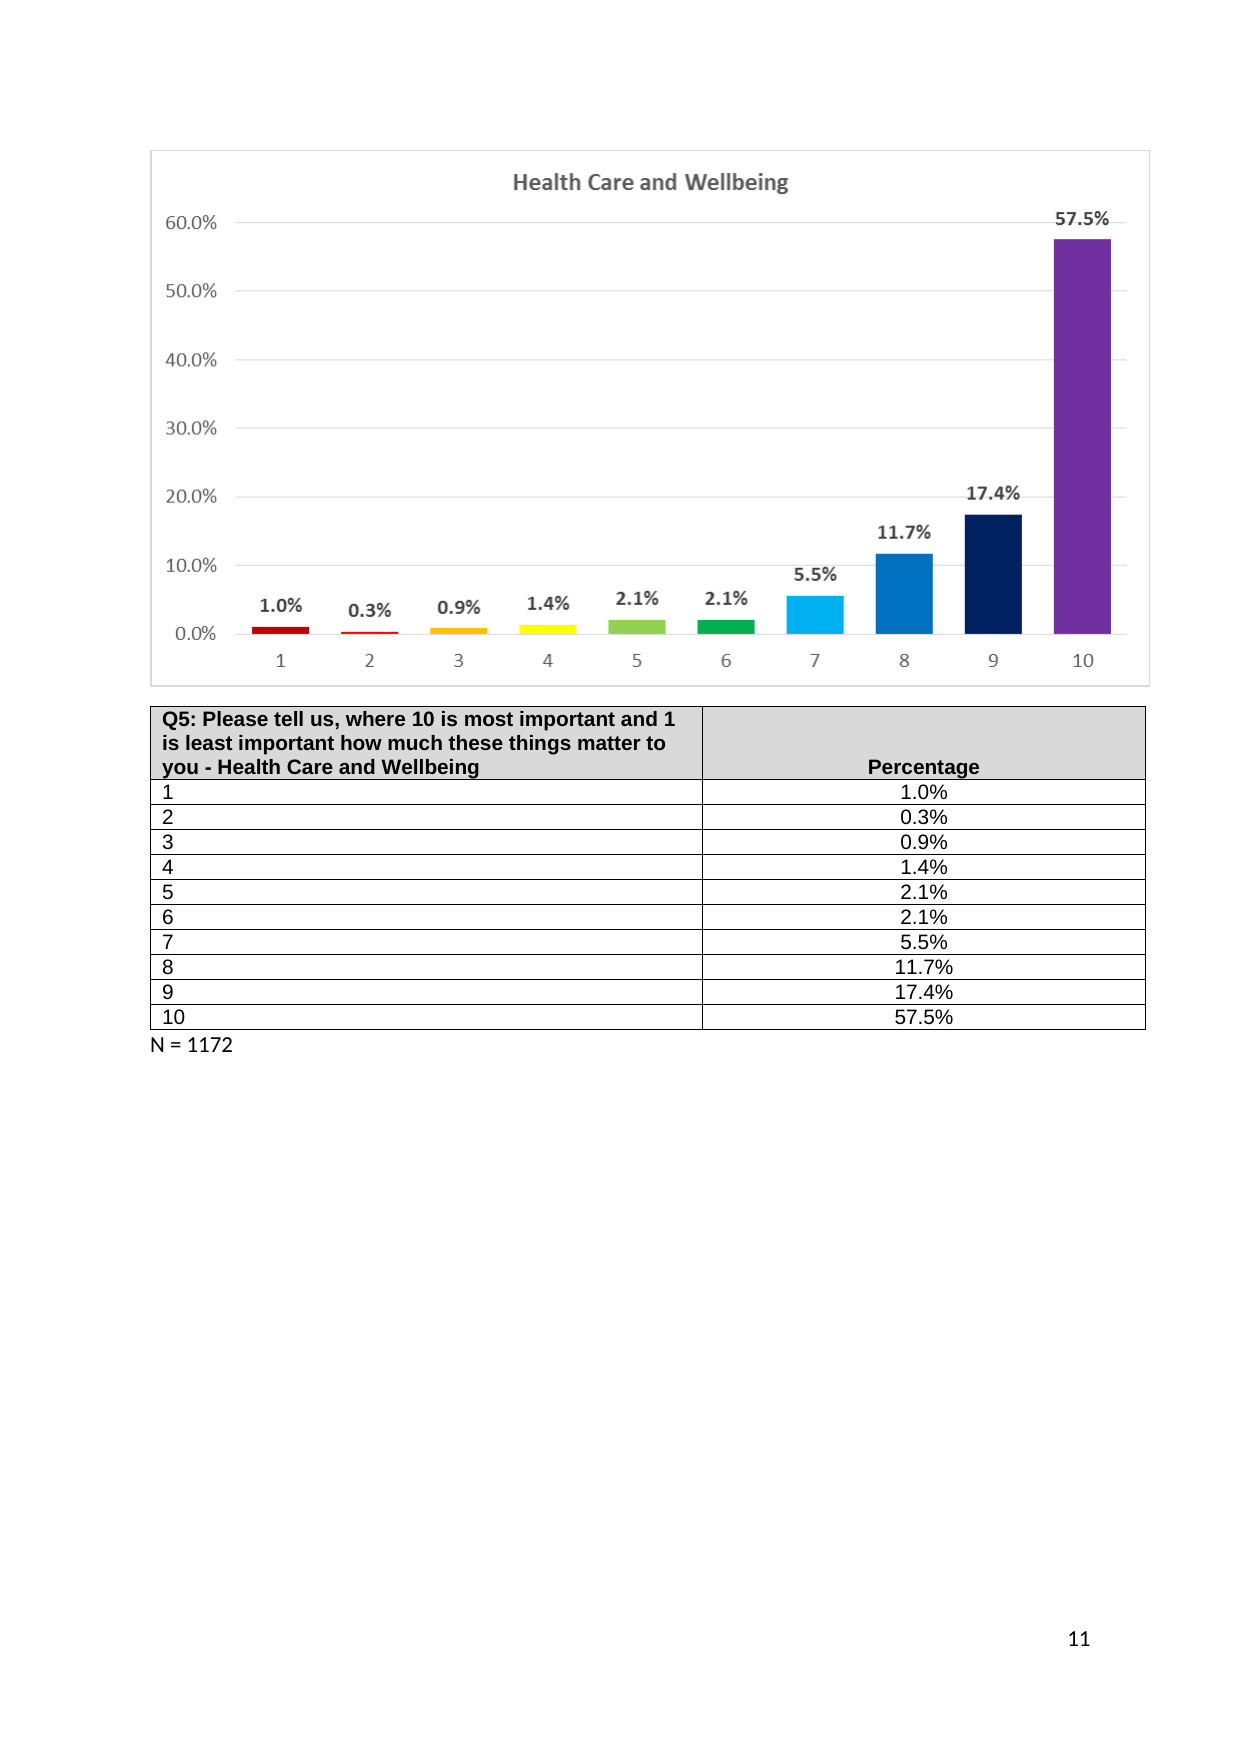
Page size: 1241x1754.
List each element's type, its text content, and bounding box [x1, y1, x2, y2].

table_cell 9 [151, 980, 702, 1004]
table_cell 11.7% [703, 955, 1145, 979]
table_cell 7 [151, 930, 702, 954]
table_cell 2 [151, 805, 702, 829]
table_cell 0.3% [703, 805, 1145, 829]
table_cell 2.1% [703, 880, 1145, 904]
table_cell 57.5% [703, 1005, 1145, 1029]
table_cell 5 [151, 880, 702, 904]
table_cell 3 [151, 830, 702, 854]
table_cell 1 [151, 780, 702, 804]
table_cell 10 [151, 1005, 702, 1029]
table_cell 17.4% [703, 980, 1145, 1004]
table_cell 8 [151, 955, 702, 979]
table_cell 0.9% [703, 830, 1145, 854]
table_cell 2.1% [703, 905, 1145, 929]
table_header Q5: Please tell us, where 10 is most important and 1 is least important how much these things matter to you - Health Care and Wellbeing [151, 707, 702, 779]
text N = 1172 [150, 1030, 1090, 1058]
table_cell 1.0% [703, 780, 1145, 804]
table_cell 1.4% [703, 855, 1145, 879]
table_header Percentage [703, 707, 1145, 779]
table_cell 6 [151, 905, 702, 929]
table_cell 4 [151, 855, 702, 879]
picture [150, 150, 1150, 687]
table_cell 5.5% [703, 930, 1145, 954]
